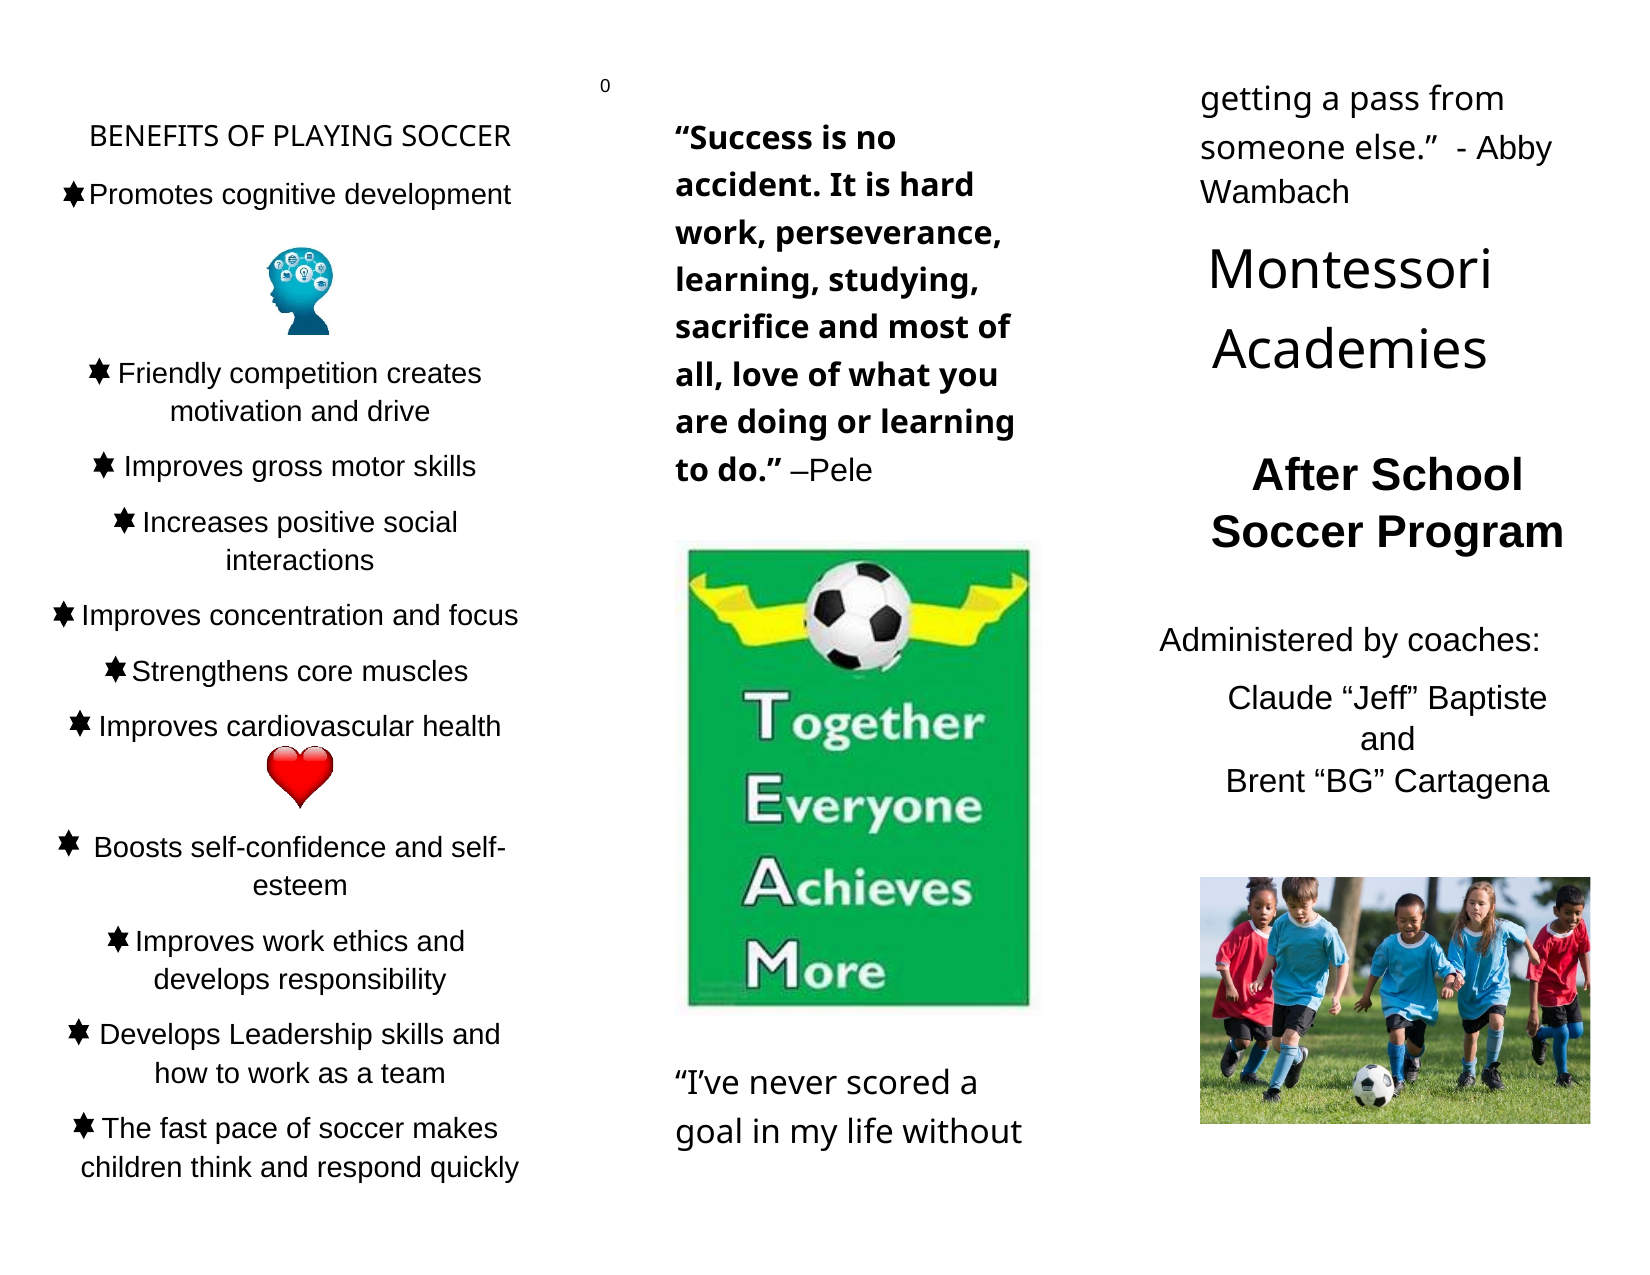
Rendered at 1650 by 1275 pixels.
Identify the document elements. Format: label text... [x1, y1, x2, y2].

text Improves gross motor skills [75, 449, 525, 483]
text Administered by coaches: [1125, 620, 1575, 658]
text Boosts self-confidence and self-esteem [75, 830, 525, 902]
text 0 [600, 75, 1050, 97]
text Develops Leadership skills and how to work as a team [75, 1017, 525, 1089]
picture [248, 232, 352, 335]
list “Success is no accident. It is hard work, perseverance, learning, studying, sacrifice and most of all, love of what you are doing or learning to do.” –Pele [675, 115, 1050, 491]
text Strengthens core muscles [75, 654, 525, 687]
text Promotes cognitive development [75, 177, 525, 211]
text Improves concentration and focus [75, 598, 525, 632]
text The fast pace of soccer makes children think and respond quickly [75, 1111, 525, 1183]
list Claude “Jeff” Baptiste [1200, 678, 1575, 716]
list After School [1200, 448, 1575, 501]
text Friendly competition creates motivation and drive [75, 356, 525, 428]
list Soccer Program [1200, 505, 1575, 557]
list Brent “BG” Cartagena [1200, 761, 1575, 799]
text Increases positive social interactions [75, 505, 525, 577]
picture [266, 746, 334, 809]
text Improves work ethics and develops responsibility [75, 924, 525, 996]
text Improves cardiovascular health [75, 709, 525, 809]
picture [675, 540, 1043, 1016]
list “I’ve never scored a goal in my life without getting a pass from someone else.” - Abby Wambach [1200, 75, 1575, 211]
text Montessori Academies [1125, 231, 1575, 384]
picture [1200, 877, 1591, 1124]
list “I’ve never scored a goal in my life without getting a pass from someone else.” - Abby Wambach [675, 1059, 1050, 1153]
text BENEFITS OF PLAYING SOCCER [75, 115, 525, 154]
list and [1200, 719, 1575, 758]
